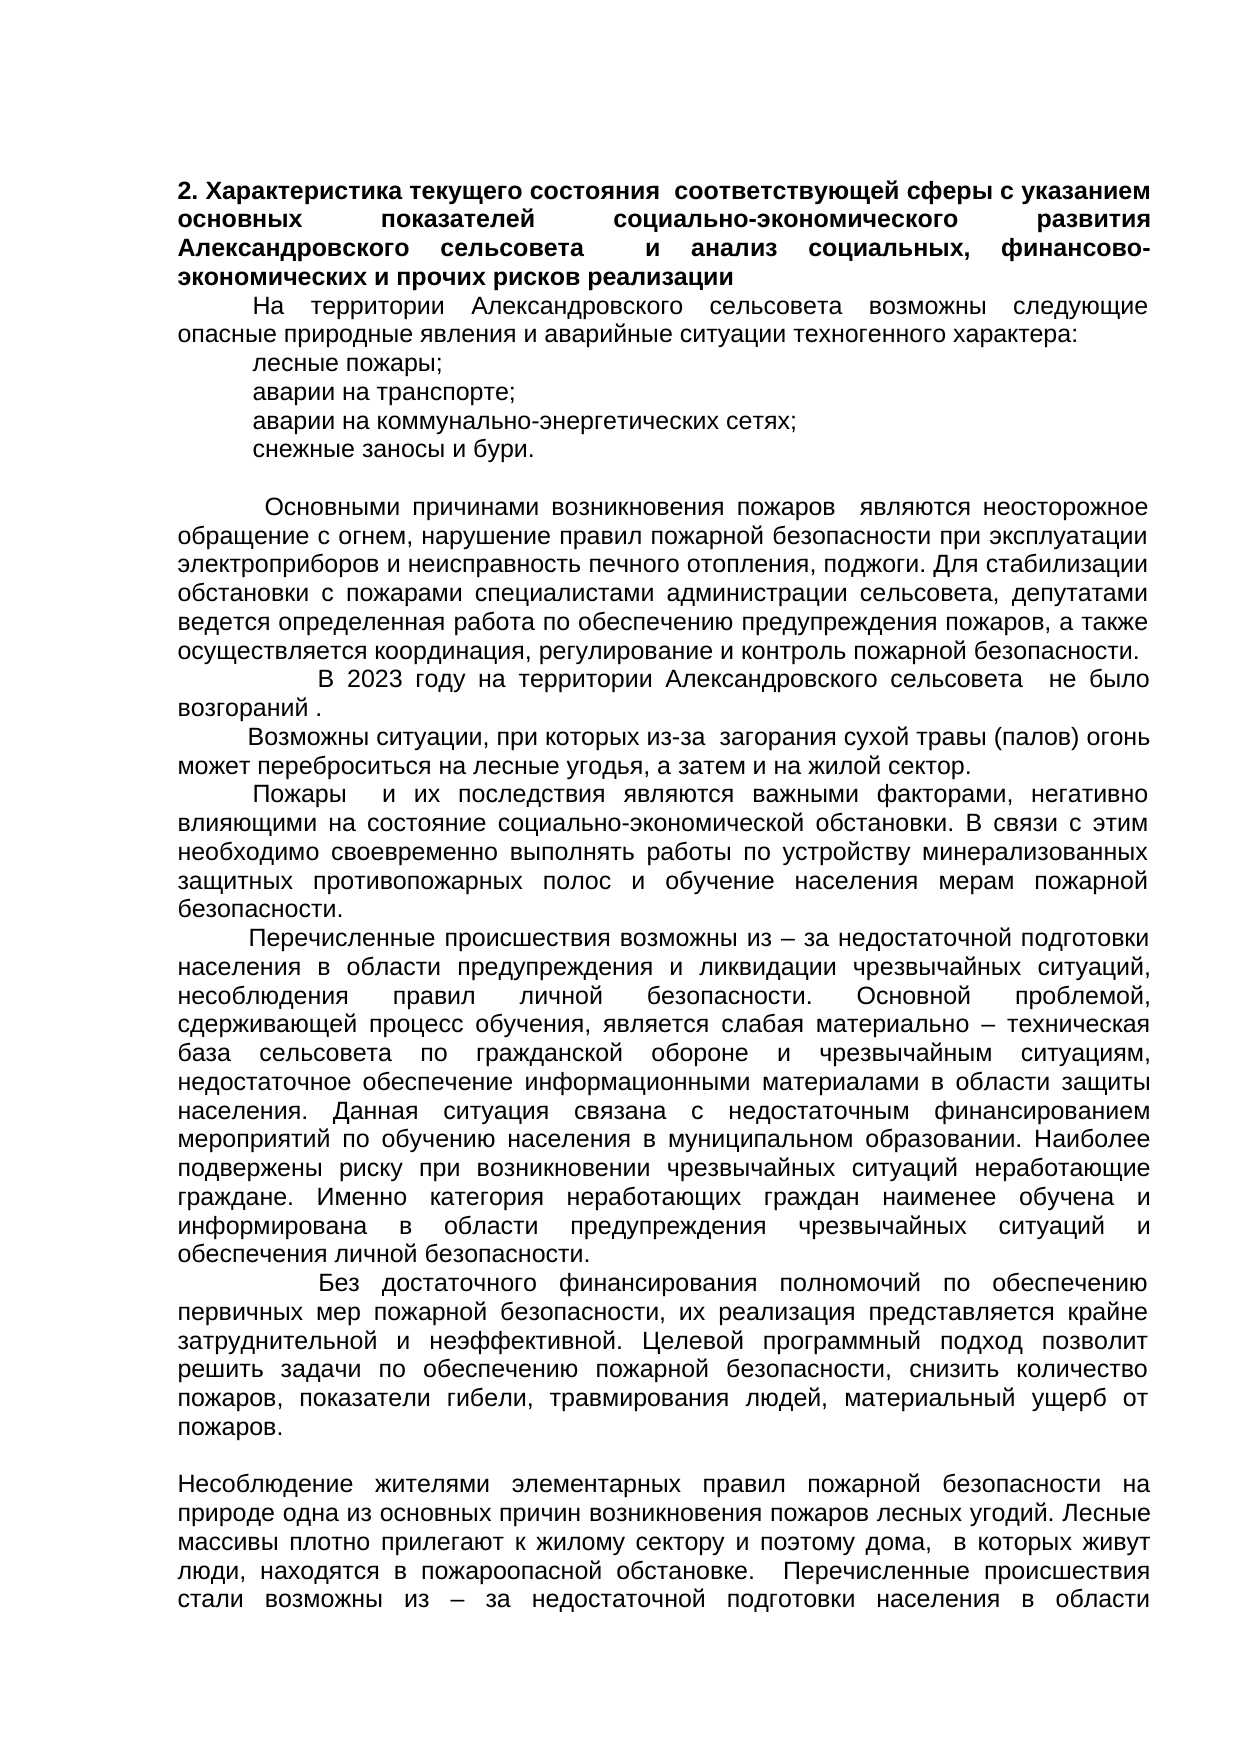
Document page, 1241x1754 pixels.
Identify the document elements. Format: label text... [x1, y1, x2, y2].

text Без достаточного финансирования полномочий по обеспечению первичных мер пожарной безопасности, их реализация представляется крайне затруднительной и неэффективной. Целевой программный подход позволит решить задачи по обеспечению пожарной безопасности, снизить количество пожаров, показатели гибели, травмирования людей, материальный ущерб от пожаров. [177, 1268, 1149, 1441]
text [177, 1469, 1152, 1613]
text Возможны ситуации, при которых из-за загорания сухой травы (палов) огонь может переброситься на лесные угодья, а затем и на жилой сектор. [177, 722, 1152, 779]
text В 2023 году на территории Александровского сельсовета не было возгораний . [177, 664, 1152, 722]
text На территории Александровского сельсовета возможны следующие опасные природные явления и аварийные ситуации техногенного характера: [177, 291, 1149, 348]
text Перечисленные происшествия возможны из – за недостаточной подготовки населения в области предупреждения и ликвидации чрезвычайных ситуаций, несоблюдения правил личной безопасности. Основной проблемой, сдерживающей процесс обучения, является слабая материально – техническая база сельсовета по гражданской обороне и чрезвычайным ситуациям, недостаточное обеспечение информационными материалами в области защиты населения. Данная ситуация связана с недостаточным финансированием мероприятий по обучению населения в муниципальном образовании. Наиболее подвержены риску при возникновении чрезвычайных ситуаций неработающие граждане. Именно категория неработающих граждан наименее обучена и информирована в области предупреждения чрезвычайных ситуаций и обеспечения личной безопасности. [177, 923, 1152, 1268]
text Основными причинами возникновения пожаров являются неосторожное обращение с огнем, нарушение правил пожарной безопасности при эксплуатации электроприборов и неисправность печного отопления, поджоги. Для стабилизации обстановки с пожарами специалистами администрации сельсовета, депутатами ведется определенная работа по обеспечению предупреждения пожаров, а также осуществляется координация, регулирование и контроль пожарной безопасности. [177, 492, 1149, 664]
text аварии на транспорте; [177, 377, 1149, 406]
text аварии на коммунально-энергетических сетях; [177, 406, 1149, 434]
text лесные пожары; [177, 348, 1149, 377]
text Пожары и их последствия являются важными факторами, негативно влияющими на состояние социально-экономической обстановки. В связи с этим необходимо своевременно выполнять работы по устройству минерализованных защитных противопожарных полос и обучение населения мерам пожарной безопасности. [177, 779, 1149, 923]
text 2. Характеристика текущего состояния соответствующей сферы с указанием основных показателей социально-экономического развития Александровского сельсовета и анализ социальных, финансово-экономических и прочих рисков реализации [177, 176, 1152, 291]
text снежные заносы и бури. [177, 434, 1149, 463]
